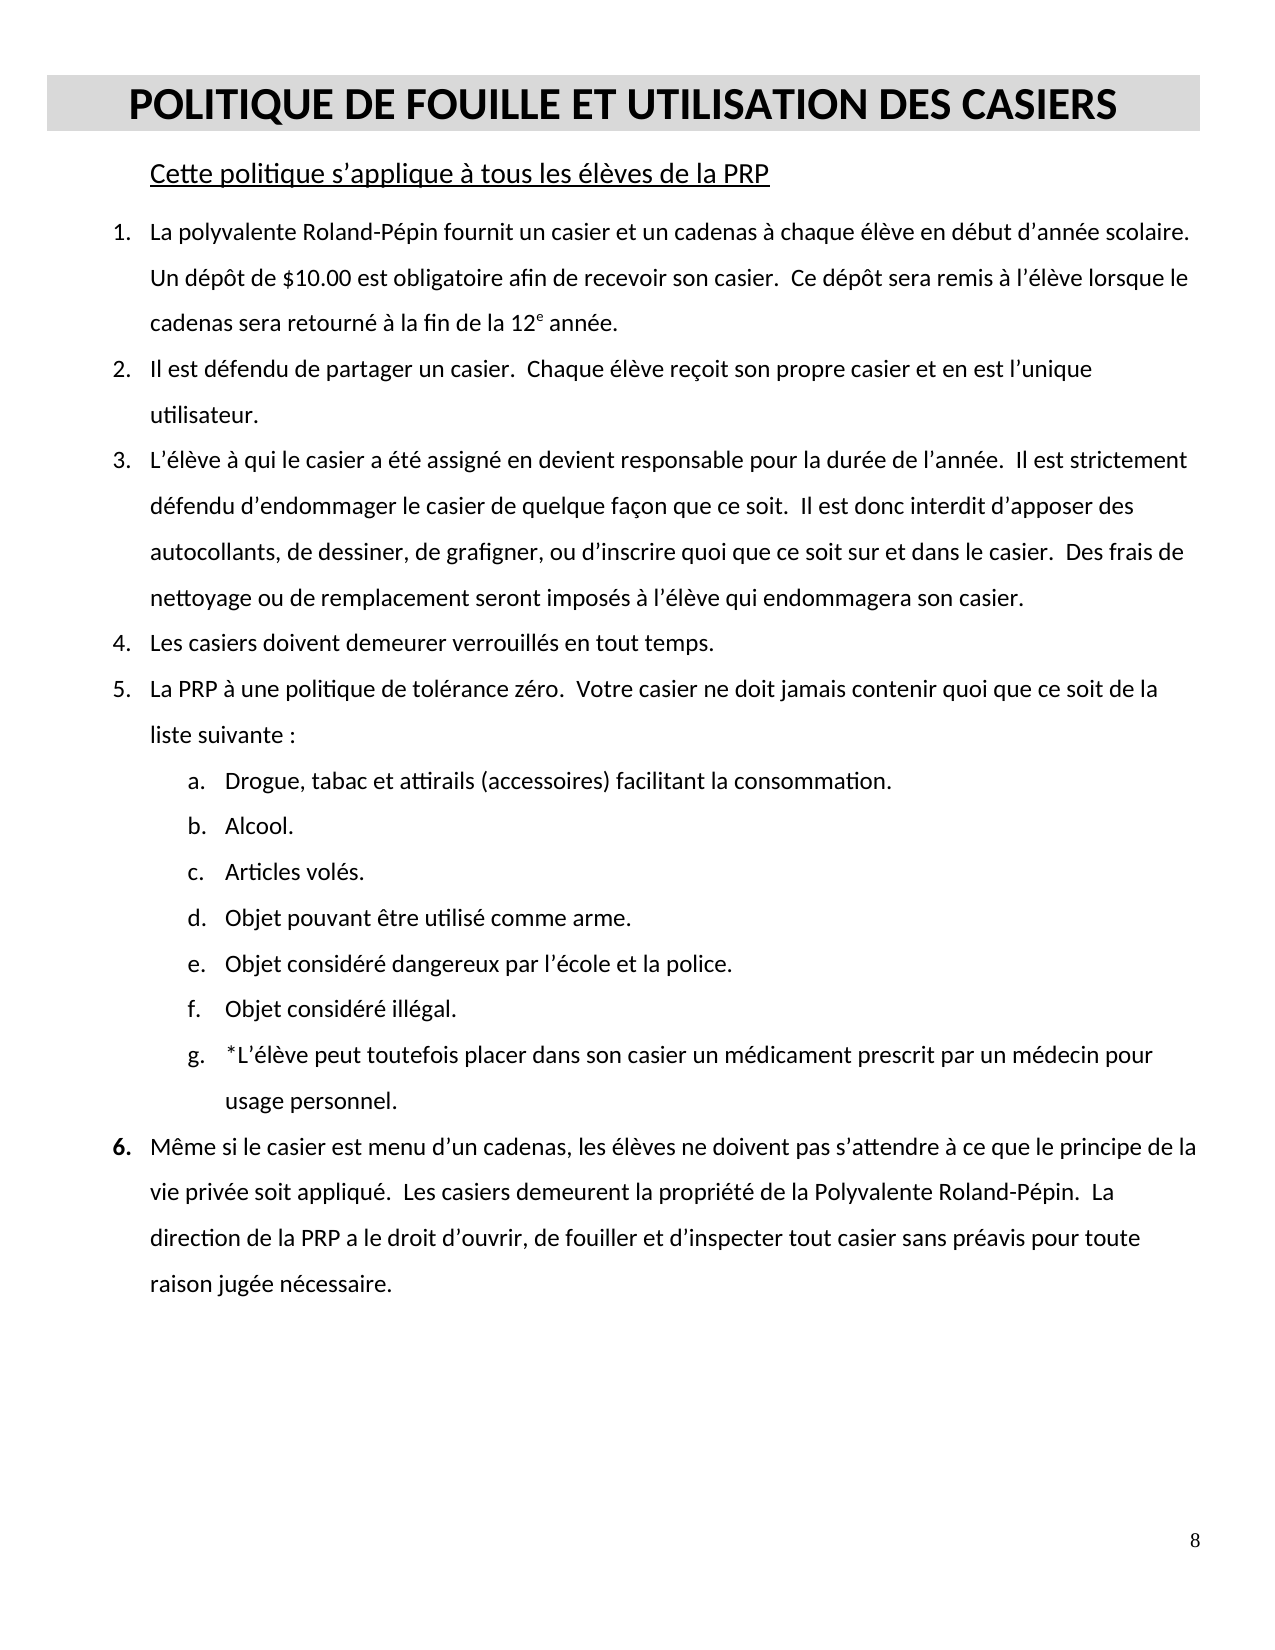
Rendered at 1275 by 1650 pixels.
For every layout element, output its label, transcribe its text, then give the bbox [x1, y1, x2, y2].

list *L’élève peut toutefois placer dans son casier un médicament prescrit par un médecin pour usage personnel. [187, 1039, 1200, 1115]
list Alcool. [187, 811, 1200, 841]
list Objet pouvant être utilisé comme arme. [187, 902, 1200, 932]
list La polyvalente Roland-Pépin fournit un casier et un cadenas à chaque élève en début d’année scolaire. Un dépôt de $10.00 est obligatoire afin de recevoir son casier. Ce dépôt sera remis à l’élève lorsque le cadenas sera retourné à la fin de la 12e année. [112, 216, 1200, 338]
list Objet considéré illégal. [187, 993, 1200, 1024]
list Même si le casier est menu d’un cadenas, les élèves ne doivent pas s’attendre à ce que le principe de la vie privée soit appliqué. Les casiers demeurent la propriété de la Polyvalente Roland-Pépin. La direction de la PRP a le droit d’ouvrir, de fouiller et d’inspecter tout casier sans préavis pour toute raison jugée nécessaire. [112, 1131, 1200, 1298]
text POLITIQUE DE FOUILLE ET UTILISATION DES CASIERS [47, 75, 1200, 131]
list Objet considéré dangereux par l’école et la police. [187, 948, 1200, 978]
list Articles volés. [187, 856, 1200, 887]
text Cette politique s’applique à tous les élèves de la PRP [47, 155, 1200, 191]
list Il est défendu de partager un casier. Chaque élève reçoit son propre casier et en est l’unique utilisateur. [112, 353, 1200, 429]
list L’élève à qui le casier a été assigné en devient responsable pour la durée de l’année. Il est strictement défendu d’endommager le casier de quelque façon que ce soit. Il est donc interdit d’apposer des autocollants, de dessiner, de grafigner, ou d’inscrire quoi que ce soit sur et dans le casier. Des frais de nettoyage ou de remplacement seront imposés à l’élève qui endommagera son casier. [112, 445, 1200, 612]
list Drogue, tabac et attirails (accessoires) facilitant la consommation. [187, 765, 1200, 795]
list La PRP à une politique de tolérance zéro. Votre casier ne doit jamais contenir quoi que ce soit de la liste suivante : [112, 673, 1200, 749]
list Les casiers doivent demeurer verrouillés en tout temps. [112, 628, 1200, 658]
